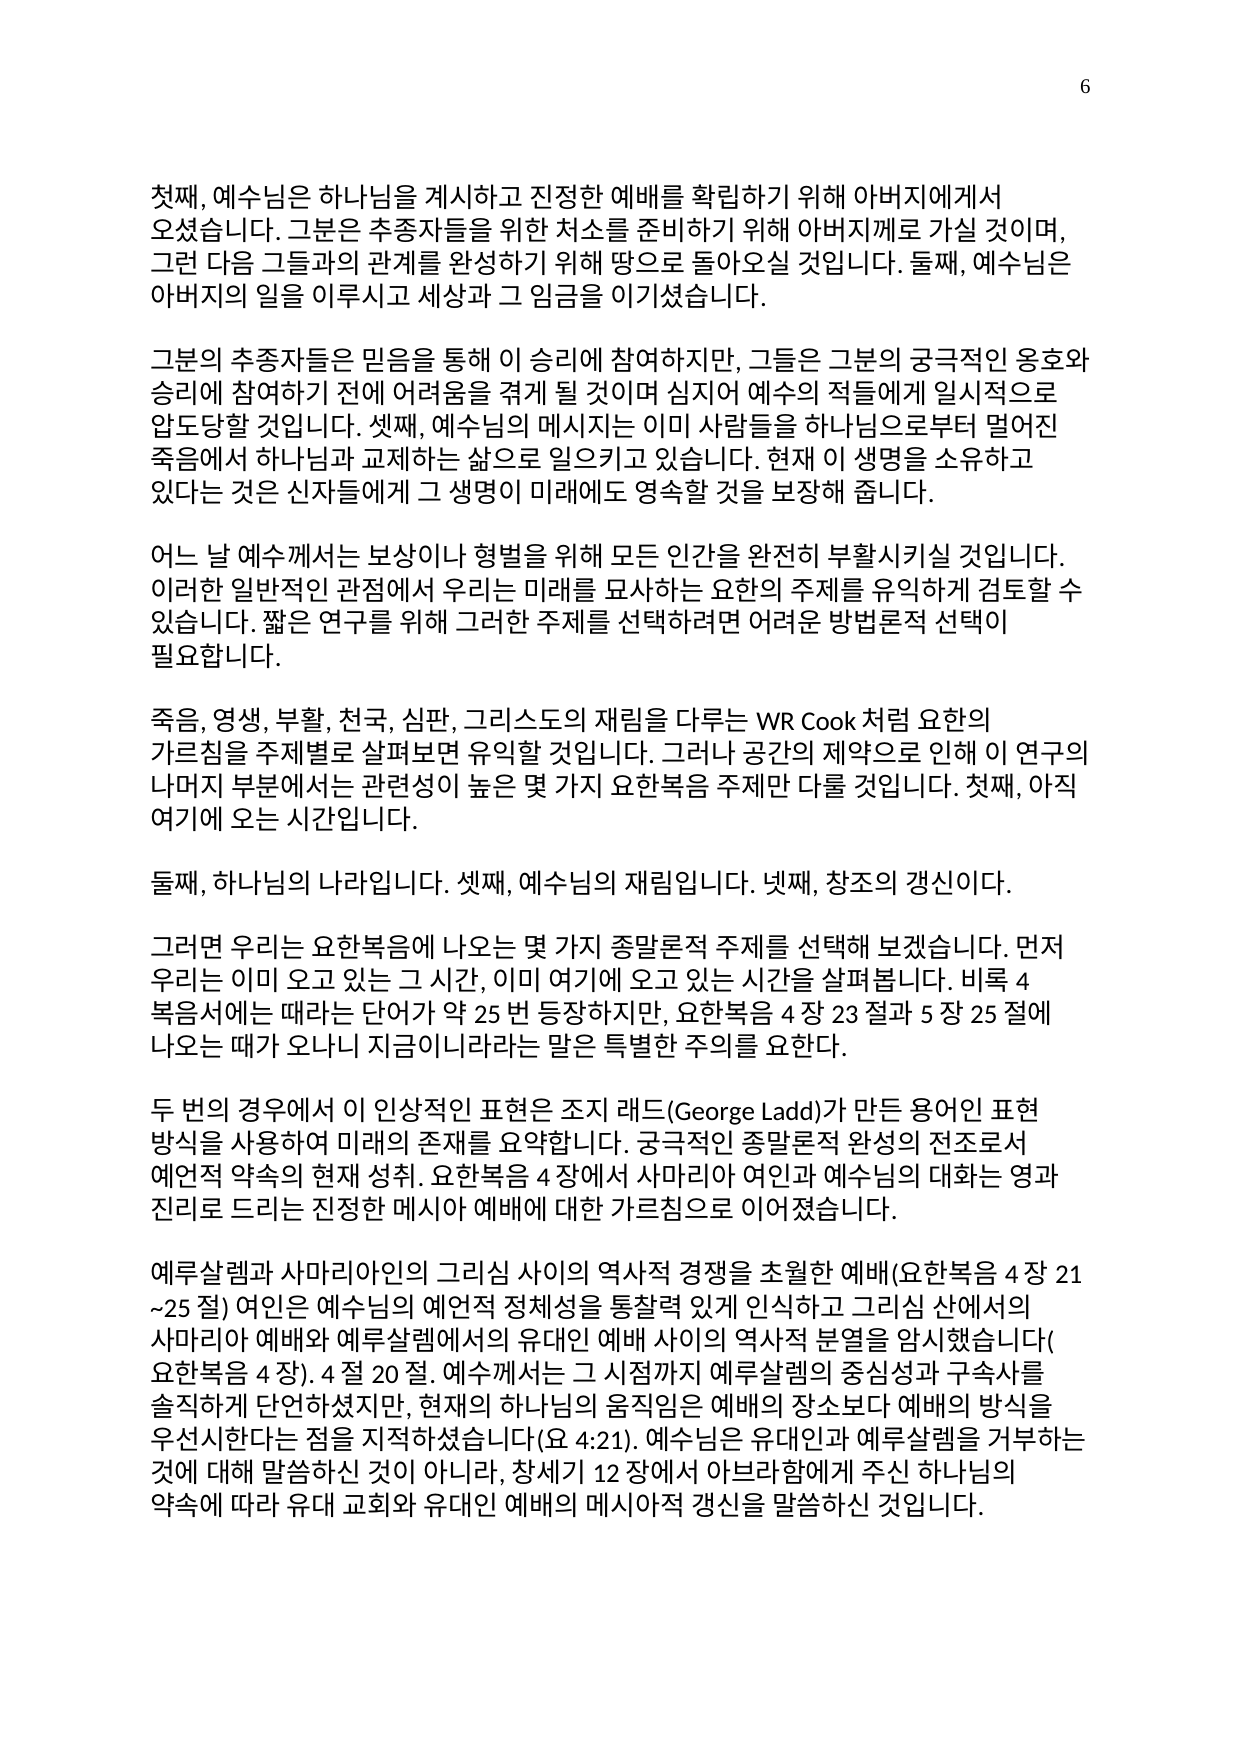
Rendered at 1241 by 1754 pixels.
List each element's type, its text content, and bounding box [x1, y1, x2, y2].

text 예루살렘과 사마리아인의 그리심 사이의 역사적 경쟁을 초월한 예배(요한복음 4장 21~25절) 여인은 예수님의 예언적 정체성을 통찰력 있게 인식하고 그리심 산에서의 사마리아 예배와 예루살렘에서의 유대인 예배 사이의 역사적 분열을 암시했습니다(요한복음 4장). 4절 20절. 예수께서는 그 시점까지 예루살렘의 중심성과 구속사를 솔직하게 단언하셨지만, 현재의 하나님의 움직임은 예배의 장소보다 예배의 방식을 우선시한다는 점을 지적하셨습니다(요 4:21). 예수님은 유대인과 예루살렘을 거부하는 것에 대해 말씀하신 것이 아니라, 창세기 12장에서 아브라함에게 주신 하나님의 약속에 따라 유대 교회와 유대인 예배의 메시아적 갱신을 말씀하신 것입니다. [150, 1258, 1090, 1522]
text 그러면 우리는 요한복음에 나오는 몇 가지 종말론적 주제를 선택해 보겠습니다. 먼저 우리는 이미 오고 있는 그 시간, 이미 여기에 오고 있는 시간을 살펴봅니다. 비록 4복음서에는 때라는 단어가 약 25번 등장하지만, 요한복음 4장 23절과 5장 25절에 나오는 때가 오나니 지금이니라라는 말은 특별한 주의를 요한다. [150, 931, 1090, 1063]
text 죽음, 영생, 부활, 천국, 심판, 그리스도의 재림을 다루는 WR Cook처럼 요한의 가르침을 주제별로 살펴보면 유익할 것입니다. 그러나 공간의 제약으로 인해 이 연구의 나머지 부분에서는 관련성이 높은 몇 가지 요한복음 주제만 다룰 것입니다. 첫째, 아직 여기에 오는 시간입니다. [150, 704, 1090, 836]
text 두 번의 경우에서 이 인상적인 표현은 조지 래드(George Ladd)가 만든 용어인 표현 방식을 사용하여 미래의 존재를 요약합니다. 궁극적인 종말론적 완성의 전조로서 예언적 약속의 현재 성취. 요한복음 4장에서 사마리아 여인과 예수님의 대화는 영과 진리로 드리는 진정한 메시아 예배에 대한 가르침으로 이어졌습니다. [150, 1094, 1090, 1227]
text 둘째, 하나님의 나라입니다. 셋째, 예수님의 재림입니다. 넷째, 창조의 갱신이다. [150, 867, 1090, 900]
text 그분의 추종자들은 믿음을 통해 이 승리에 참여하지만, 그들은 그분의 궁극적인 옹호와 승리에 참여하기 전에 어려움을 겪게 될 것이며 심지어 예수의 적들에게 일시적으로 압도당할 것입니다. 셋째, 예수님의 메시지는 이미 사람들을 하나님으로부터 멀어진 죽음에서 하나님과 교제하는 삶으로 일으키고 있습니다. 현재 이 생명을 소유하고 있다는 것은 신자들에게 그 생명이 미래에도 영속할 것을 보장해 줍니다. [150, 344, 1090, 509]
text 첫째, 예수님은 하나님을 계시하고 진정한 예배를 확립하기 위해 아버지에게서 오셨습니다. 그분은 추종자들을 위한 처소를 준비하기 위해 아버지께로 가실 것이며, 그런 다음 그들과의 관계를 완성하기 위해 땅으로 돌아오실 것입니다. 둘째, 예수님은 아버지의 일을 이루시고 세상과 그 임금을 이기셨습니다. [150, 181, 1090, 313]
text 어느 날 예수께서는 보상이나 형벌을 위해 모든 인간을 완전히 부활시키실 것입니다. 이러한 일반적인 관점에서 우리는 미래를 묘사하는 요한의 주제를 유익하게 검토할 수 있습니다. 짧은 연구를 위해 그러한 주제를 선택하려면 어려운 방법론적 선택이 필요합니다. [150, 541, 1090, 673]
